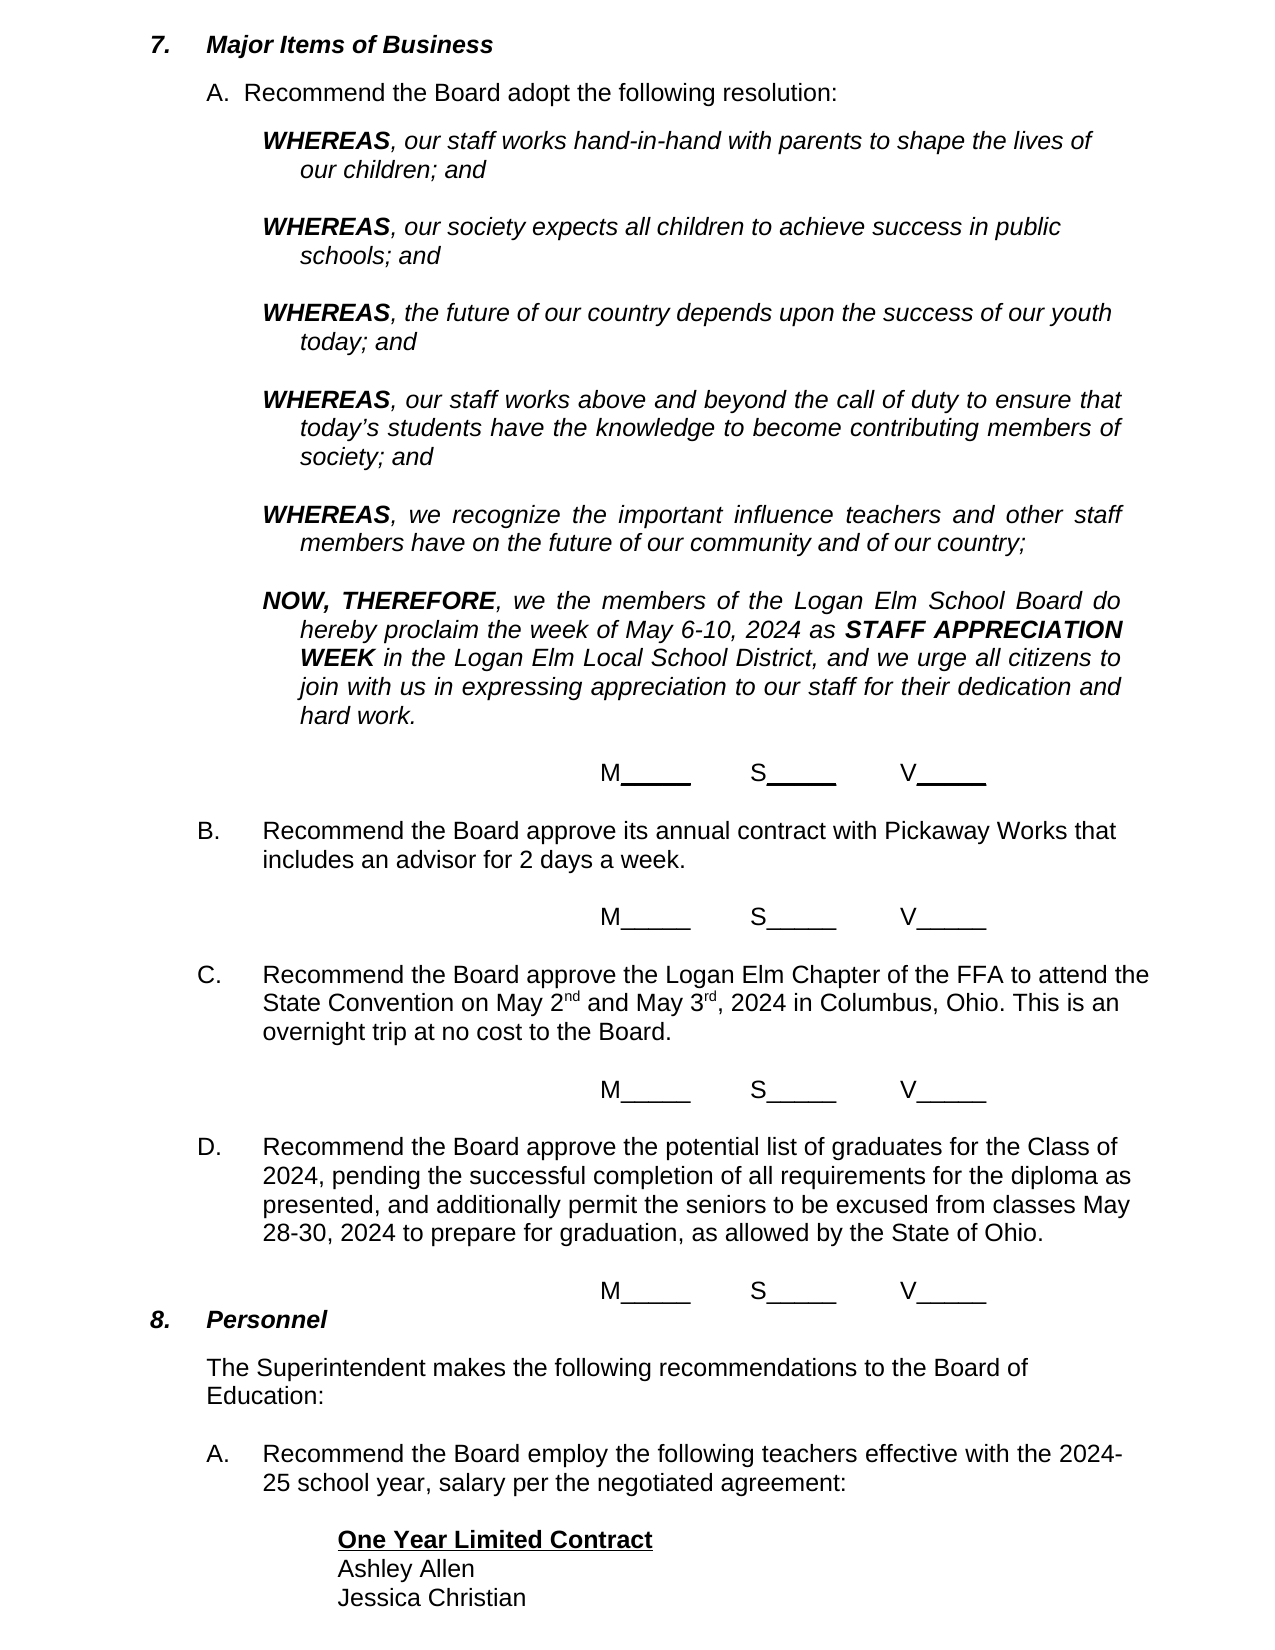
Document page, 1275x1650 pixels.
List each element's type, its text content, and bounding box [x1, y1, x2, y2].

text 7. Major Items of Business [150, 30, 1125, 59]
text 8. Personnel [150, 1304, 1155, 1333]
text WHEREAS, we recognize the important influence teachers and other staff members have on the future of our community and of our country; [150, 499, 1125, 557]
text M_____ S_____ V_____ [150, 758, 1125, 787]
text M_____ S_____ V_____ [150, 1074, 1155, 1103]
text C. Recommend the Board approve the Logan Elm Chapter of the FFA to attend the State Convention on May 2nd and May 3rd, 2024 in Columbus, Ohio. This is an overnight trip at no cost to the Board. [150, 959, 1155, 1046]
text B. Recommend the Board approve its annual contract with Pickaway Works that includes an advisor for 2 days a week. [197, 816, 1125, 873]
text Ashley Allen [150, 1554, 1125, 1582]
text A. Recommend the Board employ the following teachers effective with the 2024-25 school year, salary per the negotiated agreement: [206, 1439, 1125, 1496]
text D. Recommend the Board approve the potential list of graduates for the Class of 2024, pending the successful completion of all requirements for the diploma as presented, and additionally permit the seniors to be excused from classes May 28-30, 2024 to prepare for graduation, as allowed by the State of Ohio. [150, 1132, 1155, 1247]
text WHEREAS, our staff works above and beyond the call of duty to ensure that today’s students have the knowledge to become contributing members of society; and [150, 384, 1125, 471]
text Jessica Christian [150, 1582, 1125, 1611]
text M_____ S_____ V_____ [225, 902, 1155, 931]
text One Year Limited Contract [150, 1525, 1125, 1554]
list Recommend the Board adopt the following resolution: [206, 78, 1125, 107]
text WHEREAS, the future of our country depends upon the success of our youth today; and [150, 298, 1125, 356]
text The Superintendent makes the following recommendations to the Board of Education: [206, 1352, 1125, 1410]
text WHEREAS, our society expects all children to achieve success in public schools; and [150, 212, 1125, 269]
text M_____ S_____ V_____ [150, 1276, 1155, 1304]
text WHEREAS, our staff works hand-in-hand with parents to shape the lives of our children; and [150, 126, 1125, 183]
text NOW, THEREFORE, we the members of the Logan Elm School Board do hereby proclaim the week of May 6-10, 2024 as STAFF APPRECIATION WEEK in the Logan Elm Local School District, and we urge all citizens to join with us in expressing appreciation to our staff for their dedication and hard work. [150, 586, 1125, 729]
